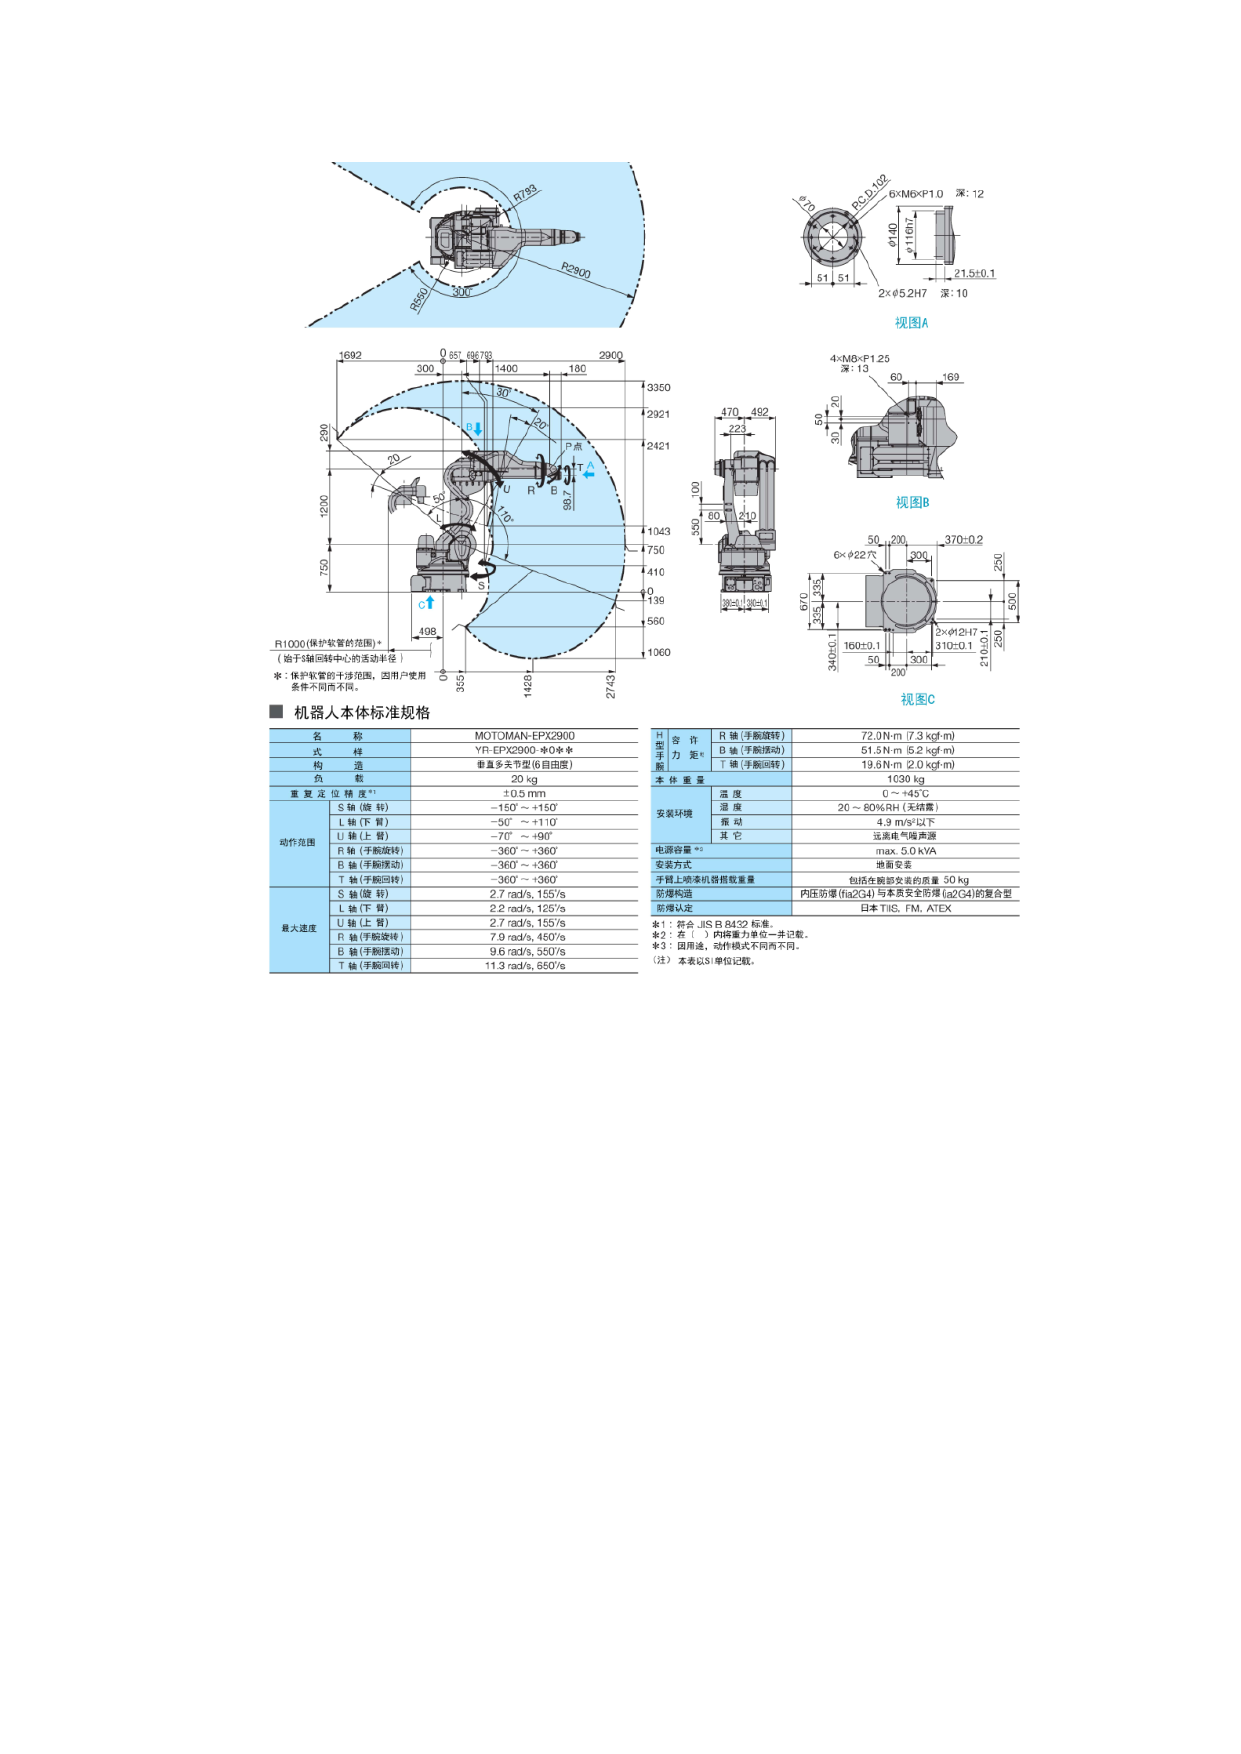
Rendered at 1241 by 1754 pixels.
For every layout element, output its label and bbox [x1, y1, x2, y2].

picture [187, 162, 1053, 987]
